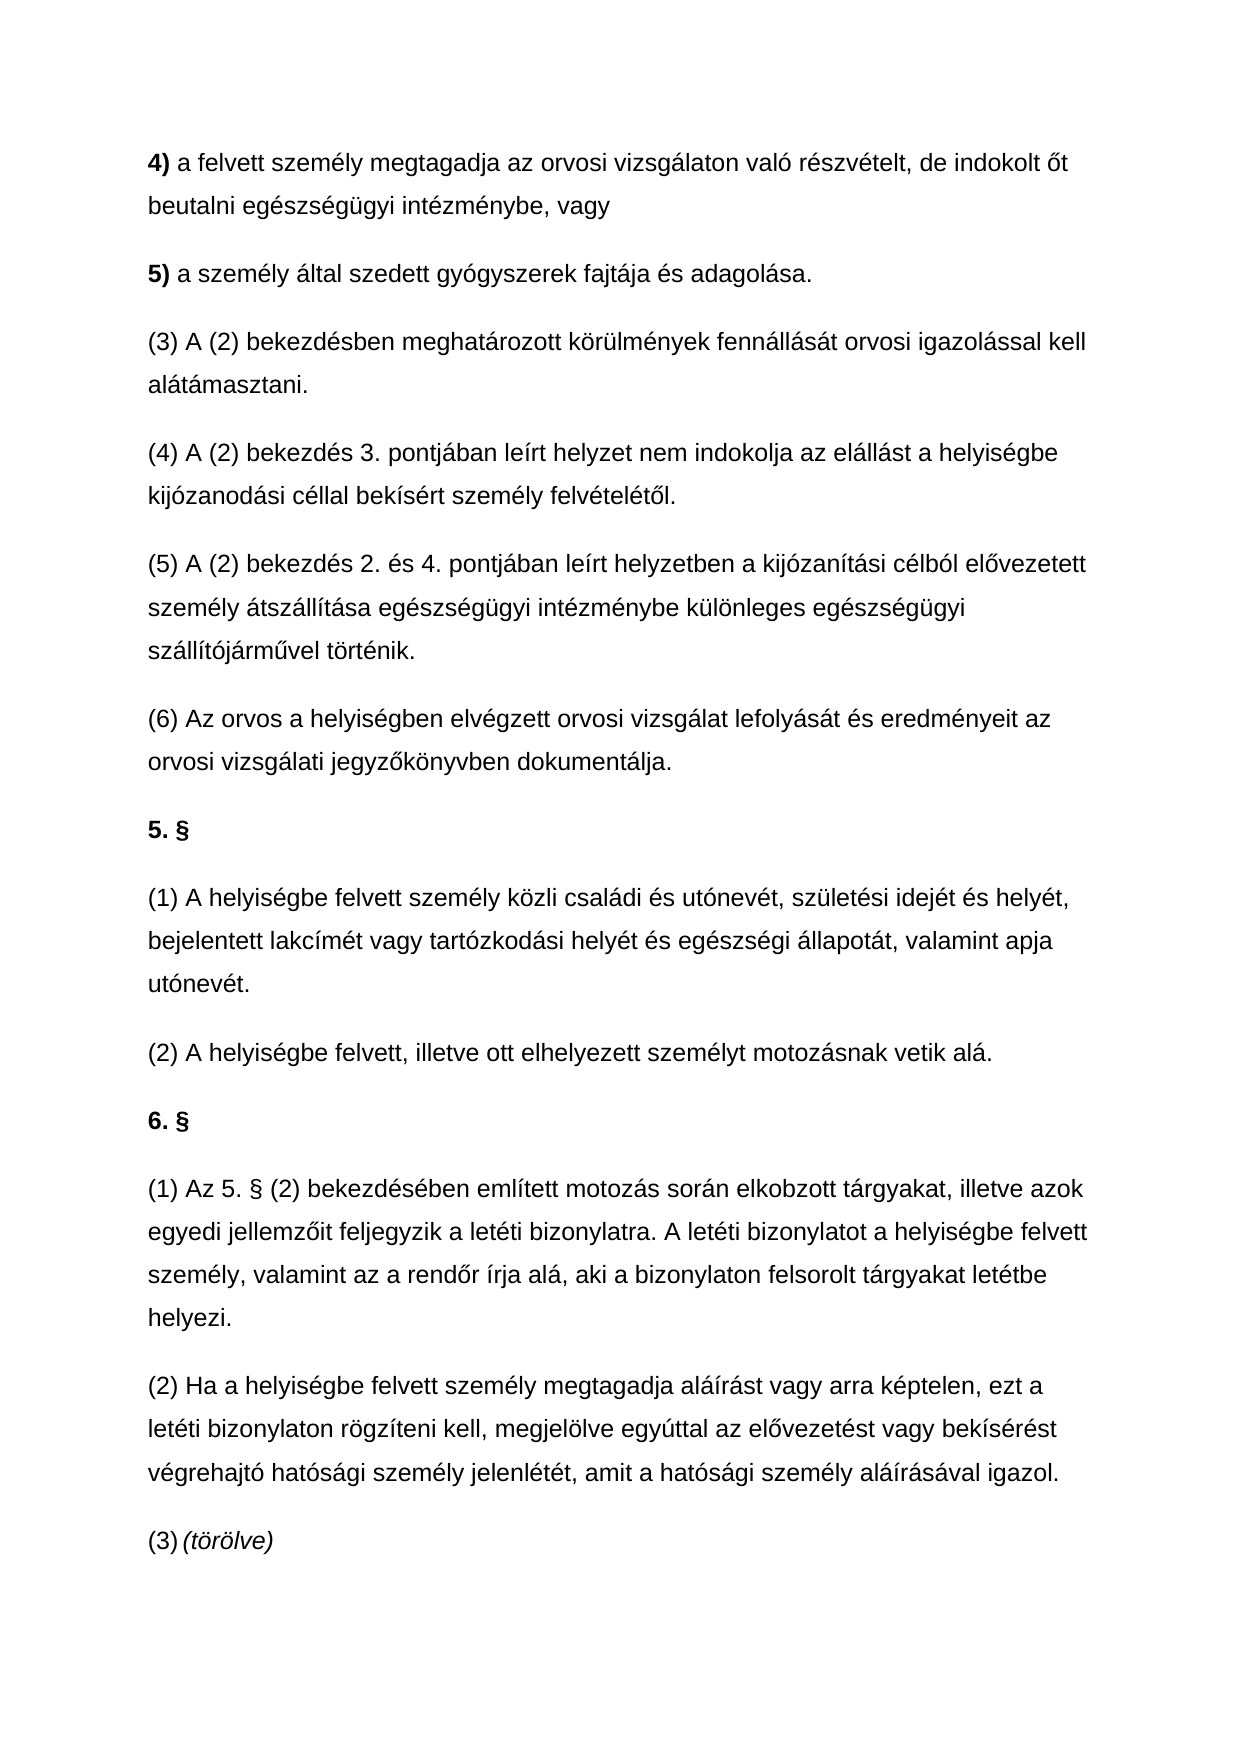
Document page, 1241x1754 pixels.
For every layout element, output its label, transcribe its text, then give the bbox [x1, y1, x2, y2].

text (3) A (2) bekezdésben meghatározott körülmények fennállását orvosi igazolással kell alátámasztani. [148, 327, 1093, 399]
text 4) a felvett személy megtagadja az orvosi vizsgálaton való részvételt, de indokolt őt beutalni egészségügyi intézménybe, vagy [148, 148, 1093, 219]
text (4) A (2) bekezdés 3. pontjában leírt helyzet nem indokolja az elállást a helyiségbe kijózanodási céllal bekísért személy felvételétől. [148, 438, 1093, 510]
text (5) A (2) bekezdés 2. és 4. pontjában leírt helyzetben a kijózanítási célból elővezetett személy átszállítása egészségügyi intézménybe különleges egészségügyi szállítójárművel történik. [148, 549, 1093, 664]
text (6) Az orvos a helyiségben elvégzett orvosi vizsgálat lefolyását és eredményeit az orvosi vizsgálati jegyzőkönyvben dokumentálja. [148, 704, 1093, 776]
text 5) a személy által szedett gyógyszerek fajtája és adagolása. [148, 259, 1093, 288]
text 6. § [148, 1106, 1093, 1134]
text (2) Ha a helyiségbe felvett személy megtagadja aláírást vagy arra képtelen, ezt a letéti bizonylaton rögzíteni kell, megjelölve egyúttal az elővezetést vagy bekísérést végrehajtó hatósági személy jelenlétét, amit a hatósági személy aláírásával igazol. [148, 1371, 1093, 1486]
text 5. § [148, 815, 1093, 844]
text (1) A helyiségbe felvett személy közli családi és utónevét, születési idejét és helyét, bejelentett lakcímét vagy tartózkodási helyét és egészségi állapotát, valamint apja utónevét. [148, 883, 1093, 998]
text (1) Az 5. § (2) bekezdésében említett motozás során elkobzott tárgyakat, illetve azok egyedi jellemzőit feljegyzik a letéti bizonylatra. A letéti bizonylatot a helyiségbe felvett személy, valamint az a rendőr írja alá, aki a bizonylaton felsorolt tárgyakat letétbe helyezi. [148, 1174, 1093, 1332]
text (3) (törölve) [148, 1526, 1093, 1554]
text (2) A helyiségbe felvett, illetve ott elhelyezett személyt motozásnak vetik alá. [148, 1038, 1093, 1066]
